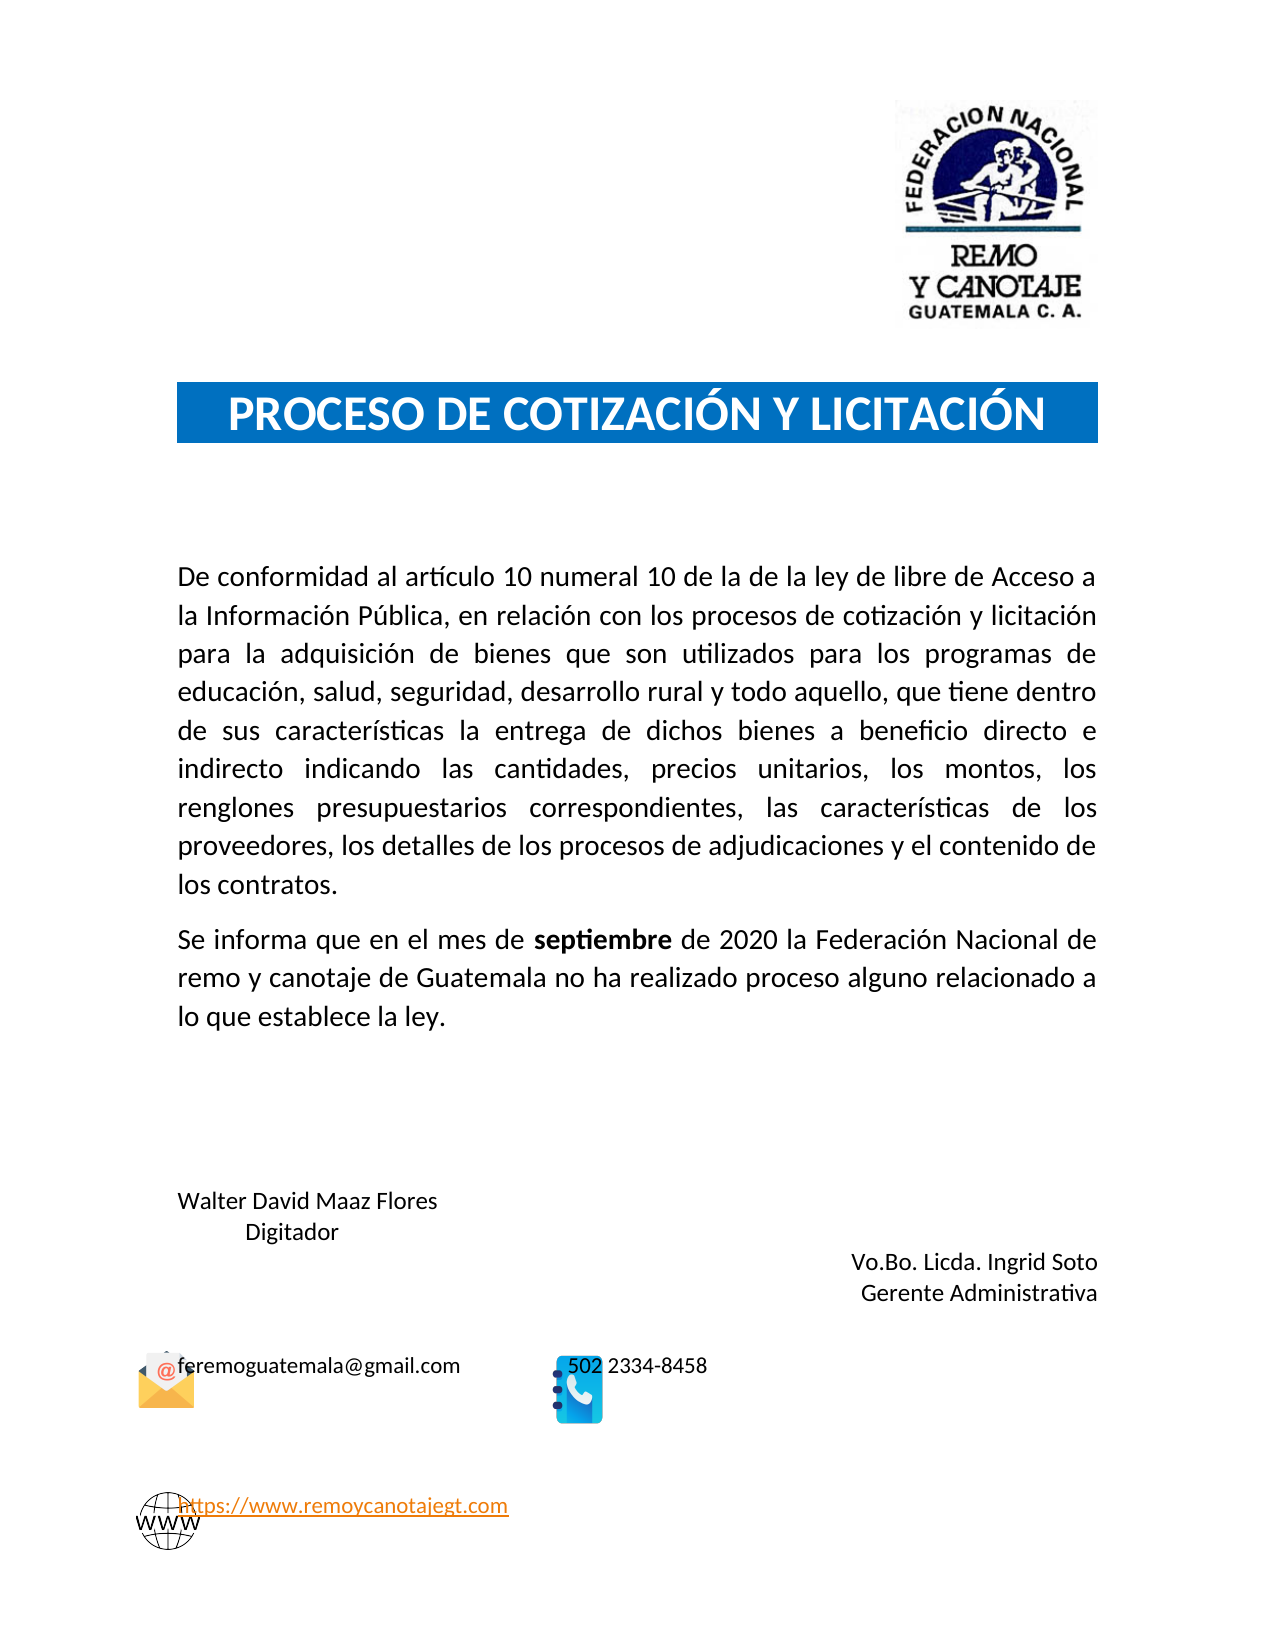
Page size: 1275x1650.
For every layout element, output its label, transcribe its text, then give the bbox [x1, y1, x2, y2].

text Vo.Bo. Licda. Ingrid Soto [177, 1247, 1098, 1277]
picture [136, 1492, 201, 1550]
text Digitador [177, 1216, 1098, 1247]
text De conformidad al artículo 10 numeral 10 de la de la ley de libre de Acceso a la Información Pública, en relación con los procesos de cotización y licitación para la adquisición de bienes que son utilizados para los programas de educación, salud, seguridad, desarrollo rural y todo aquello, que tiene dentro de sus características la entrega de dichos bienes a beneficio directo e indirecto indicando las cantidades, precios unitarios, los montos, los renglones presupuestarios correspondientes, las características de los proveedores, los detalles de los procesos de adjudicaciones y el contenido de los contratos. [177, 558, 1098, 901]
picture [894, 100, 1098, 329]
picture [547, 1351, 608, 1428]
text Gerente Administrativa [177, 1277, 1098, 1308]
text Walter David Maaz Flores [177, 1186, 1098, 1216]
text PROCESO DE COTIZACIÓN Y LICITACIÓN [177, 382, 1098, 443]
text Se informa que en el mes de septiembre de 2020 la Federación Nacional de remo y canotaje de Guatemala no ha realizado proceso alguno relacionado a lo que establece la ley. [177, 921, 1098, 1033]
picture [138, 1351, 194, 1408]
